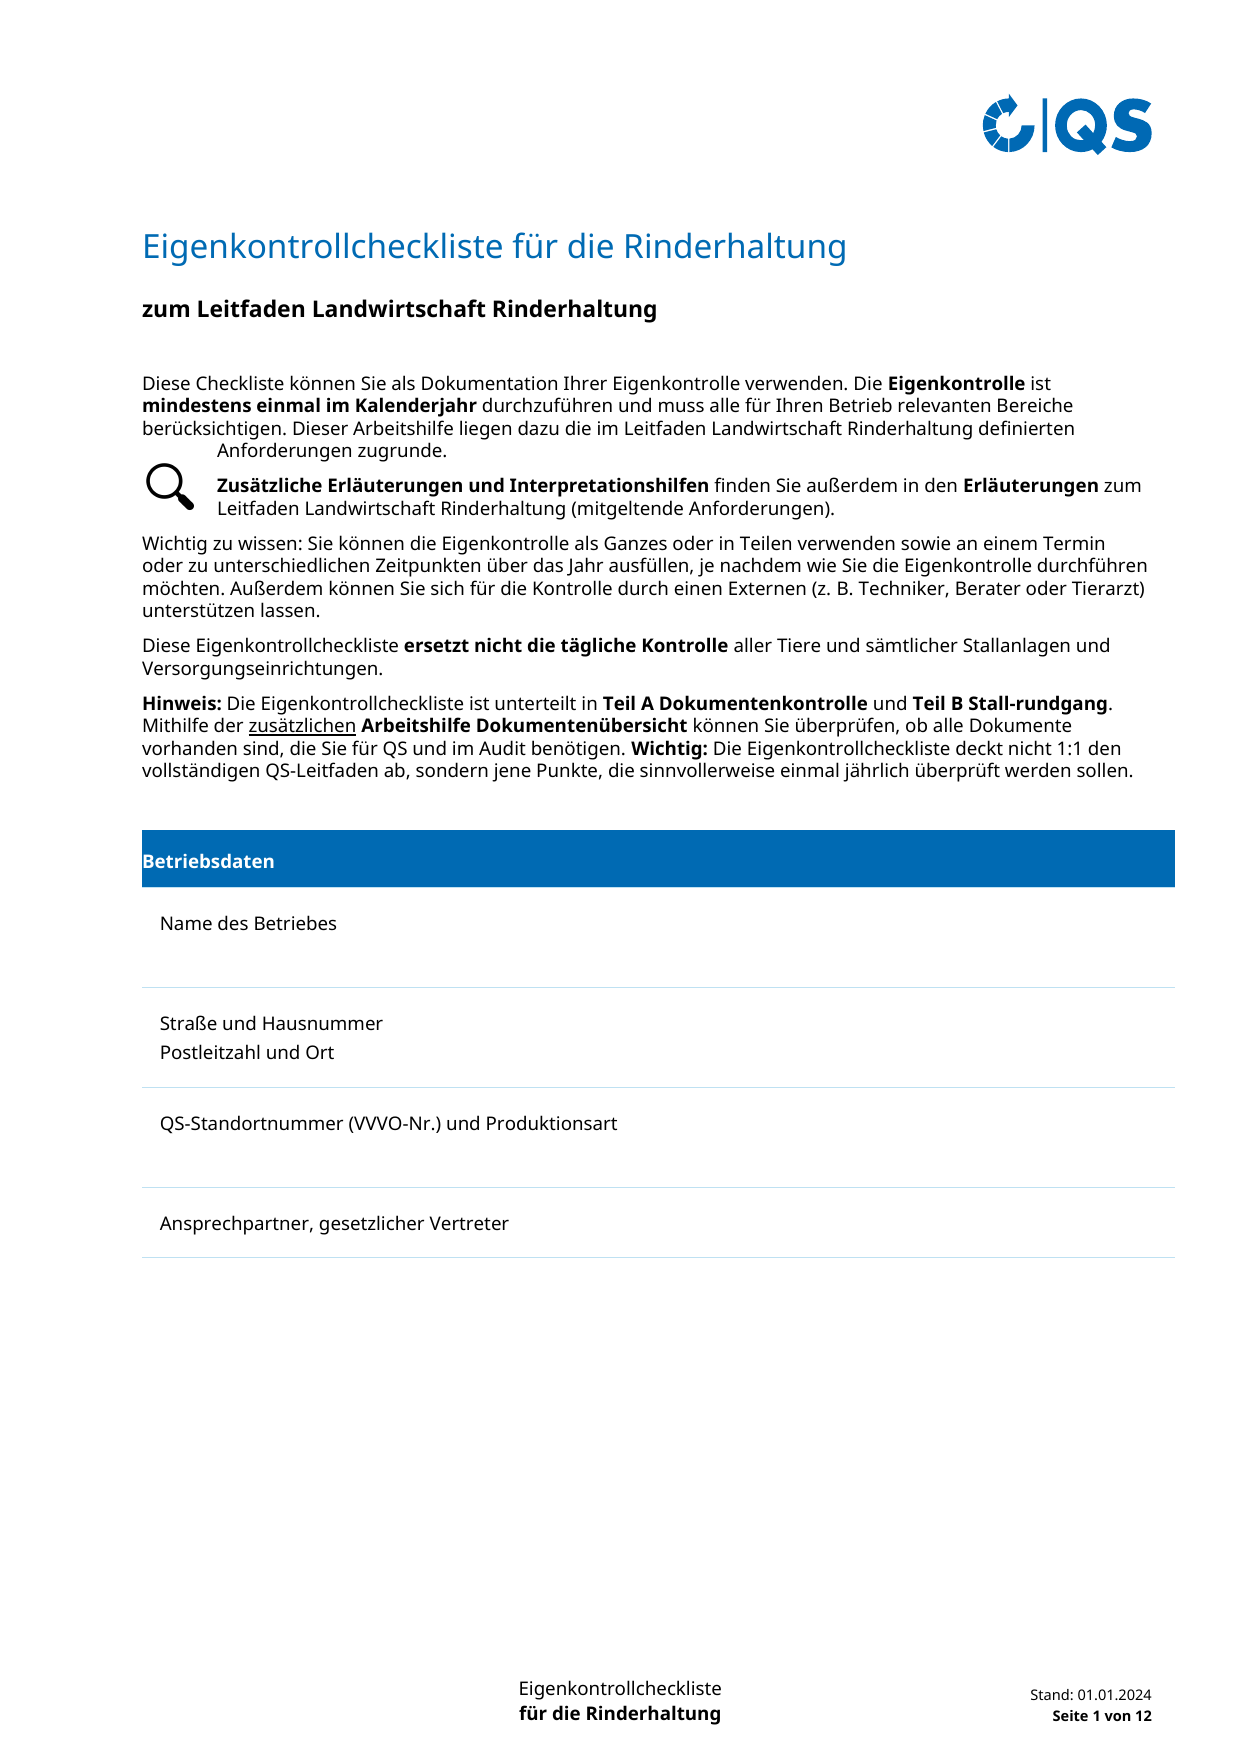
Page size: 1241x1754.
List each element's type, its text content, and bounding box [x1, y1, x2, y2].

text Diese Eigenkontrollcheckliste ersetzt nicht die tägliche Kontrolle aller Tiere und sämtlicher Stallanlagen und Versorgungseinrichtungen. [142, 634, 1152, 679]
picture [141, 458, 198, 515]
table_cell Name des Betriebes [142, 888, 1175, 987]
table_header Betriebsdaten [142, 830, 1175, 887]
table_cell Straße und Hausnummer Postleitzahl und Ort [142, 988, 1175, 1087]
text Wichtig zu wissen: Sie können die Eigenkontrolle als Ganzes oder in Teilen verwenden sowie an einem Termin oder zu unterschiedlichen Zeitpunkten über das Jahr ausfüllen, je nachdem wie Sie die Eigenkontrolle durchführen möchten. Außerdem können Sie sich für die Kontrolle durch einen Externen (z. B. Techniker, Berater oder Tierarzt) unterstützen lassen. [142, 532, 1152, 622]
text Zusätzliche Erläuterungen und Interpretationshilfen finden Sie außerdem in den Erläuterungen zum Leitfaden Landwirtschaft Rinderhaltung (mitgeltende Anforderungen). [142, 474, 1152, 519]
table_cell Ansprechpartner, gesetzlicher Vertreter [142, 1188, 1175, 1257]
table_cell QS-Standortnummer (VVVO-Nr.) und Produktionsart [142, 1088, 1175, 1187]
text Hinweis: Die Eigenkontrollcheckliste ist unterteilt in Teil A Dokumentenkontrolle und Teil B Stall-rundgang. Mithilfe der zusätzlichen Arbeitshilfe Dokumentenübersicht können Sie überprüfen, ob alle Dokumente vorhanden sind, die Sie für QS und im Audit benötigen. Wichtig: Die Eigenkontrollcheckliste deckt nicht 1:1 den vollständigen QS-Leitfaden ab, sondern jene Punkte, die sinnvollerweise einmal jährlich überprüft werden sollen. [142, 692, 1152, 782]
text Diese Checkliste können Sie als Dokumentation Ihrer Eigenkontrolle verwenden. Die Eigenkontrolle ist mindestens einmal im Kalenderjahr durchzuführen und muss alle für Ihren Betrieb relevanten Bereiche berücksichtigen. Dieser Arbeitshilfe liegen dazu die im Leitfaden Landwirtschaft Rinderhaltung definierten Anforderungen zugrunde. [142, 372, 1152, 462]
